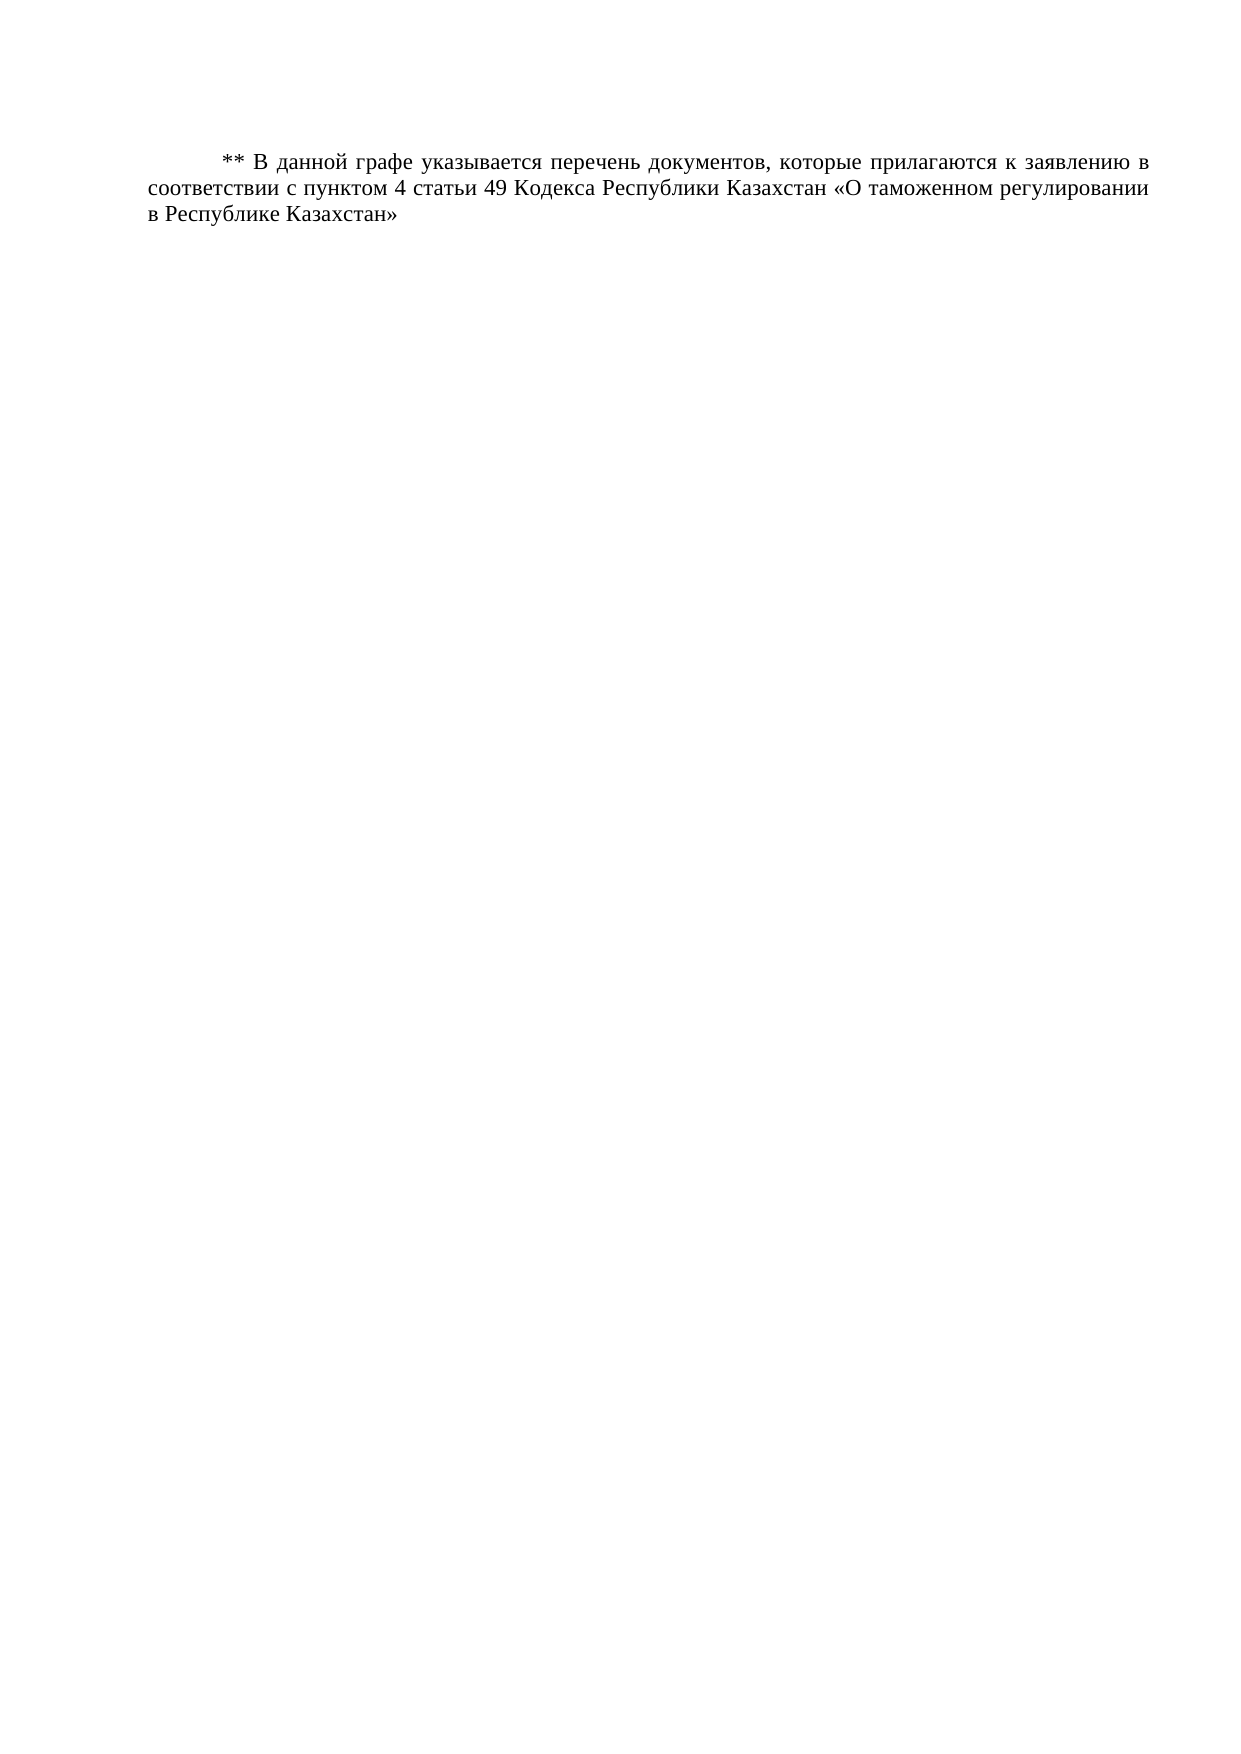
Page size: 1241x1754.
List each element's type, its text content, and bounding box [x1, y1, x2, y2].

list ** В данной графе указывается перечень документов, которые прилагаются к заявлению в соответствии с пунктом 4 статьи 49 Кодекса Республики Казахстан «О таможенном регулировании в Республике Казахстан» [148, 148, 1152, 227]
